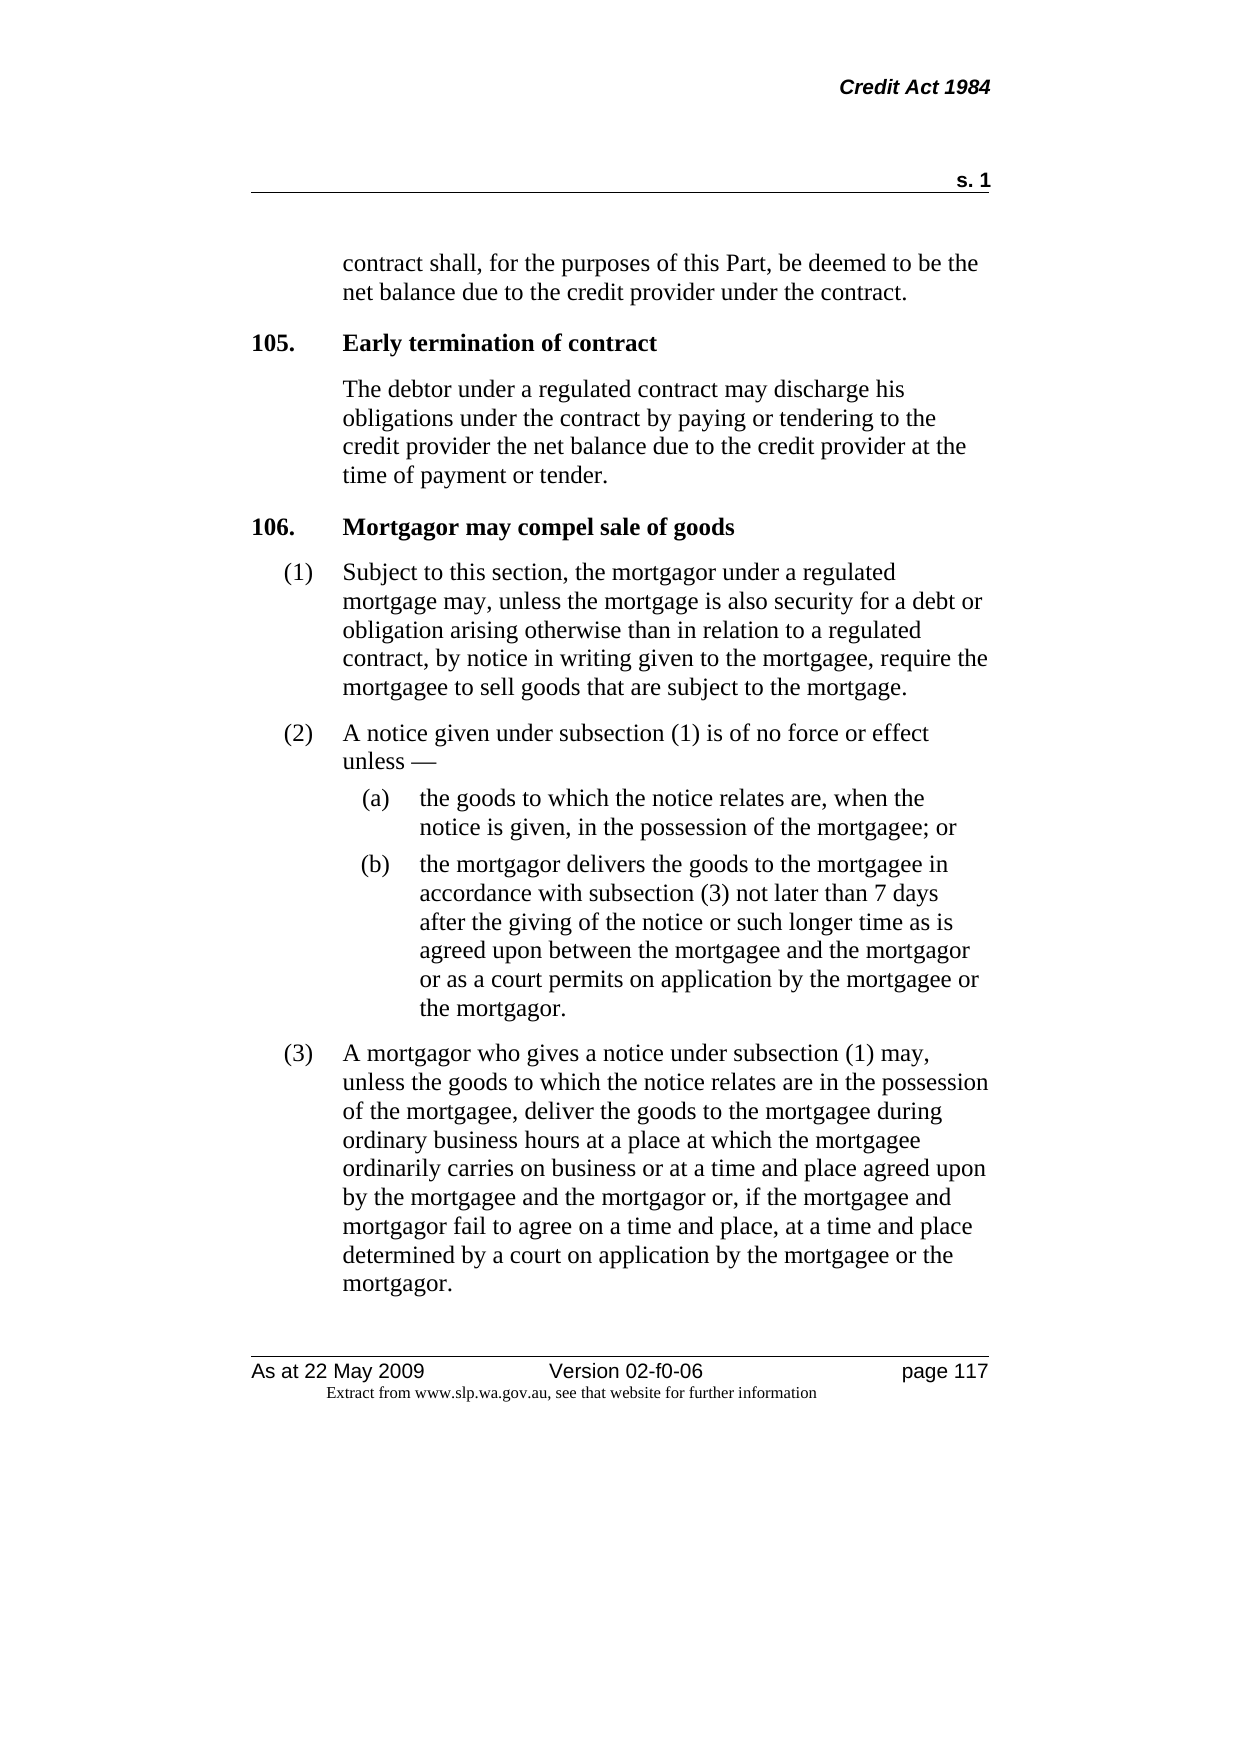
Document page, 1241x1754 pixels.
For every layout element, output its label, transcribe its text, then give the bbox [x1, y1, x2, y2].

text The debtor under a regulated contract may discharge his obligations under the contract by paying or tendering to the credit provider the net balance due to the credit provider at the time of payment or tender. [251, 374, 989, 489]
text (3) A mortgagor who gives a notice under subsection (1) may, unless the goods to which the notice relates are in the possession of the mortgagee, deliver the goods to the mortgagee during ordinary business hours at a place at which the mortgagee ordinarily carries on business or at a time and place agreed upon by the mortgagee and the mortgagor or, if the mortgagee and mortgagor fail to agree on a time and place, at a time and place determined by a court on application by the mortgagee or the mortgagor. [251, 1038, 989, 1297]
subtitle 106. Mortgagor may compel sale of goods [251, 512, 989, 541]
text (2) A notice given under subsection (1) is of no force or effect unless — [251, 718, 989, 775]
text (1) Subject to this section, the mortgagor under a regulated mortgage may, unless the mortgage is also security for a debt or obligation arising otherwise than in relation to a regulated contract, by notice in writing given to the mortgagee, require the mortgagee to sell goods that are subject to the mortgage. [251, 557, 989, 701]
text (a) the goods to which the notice relates are, when the notice is given, in the possession of the mortgagee; or [251, 783, 989, 841]
text (b) the mortgagor delivers the goods to the mortgagee in accordance with subsection (3) not later than 7 days after the giving of the notice or such longer time as is agreed upon between the mortgagee and the mortgagor or as a court permits on application by the mortgagee or the mortgagor. [251, 849, 989, 1022]
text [251, 248, 989, 306]
subtitle 105. Early termination of contract [251, 328, 989, 357]
